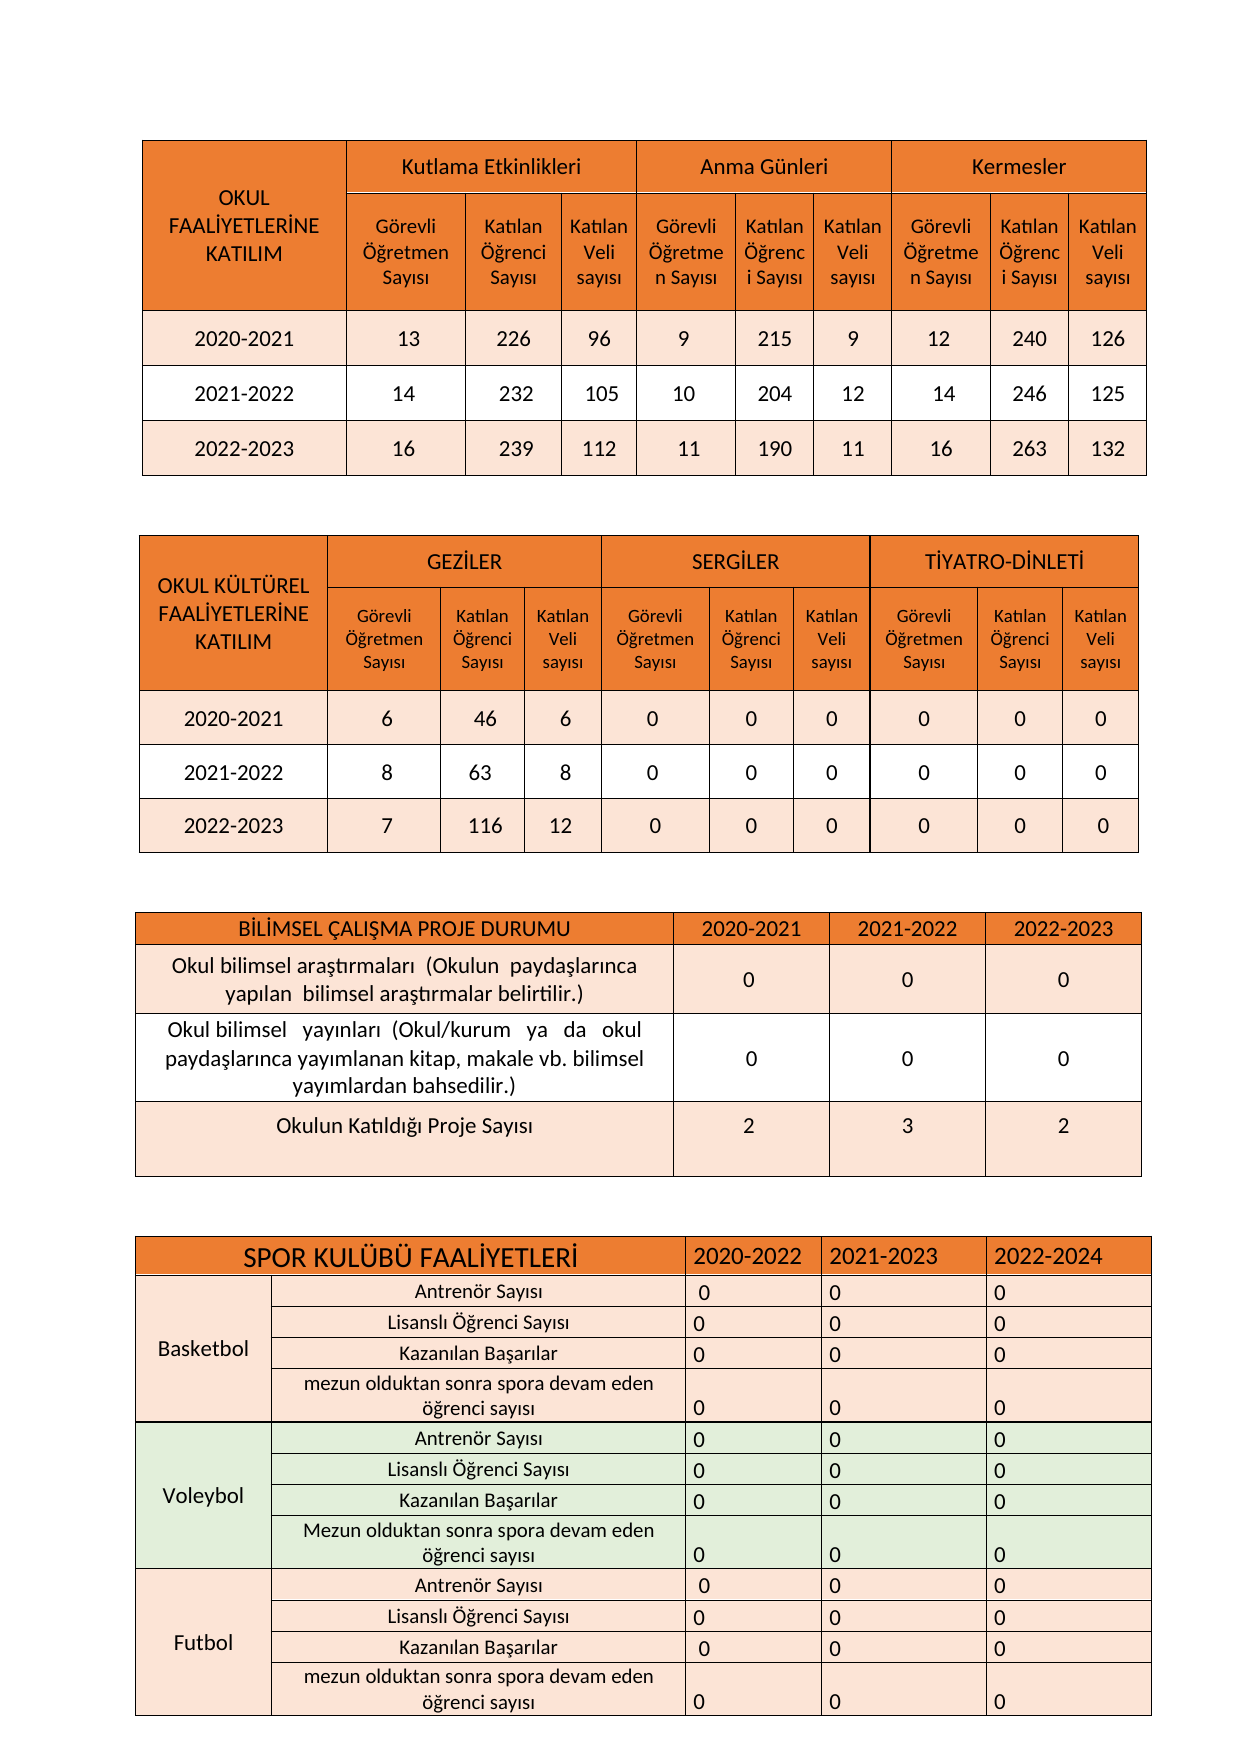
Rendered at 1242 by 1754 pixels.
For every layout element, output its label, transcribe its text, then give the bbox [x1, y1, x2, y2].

table_cell 63 [441, 745, 524, 798]
table_cell 0 [822, 1569, 986, 1599]
table_cell 0 [822, 1276, 986, 1306]
table_cell 239 [466, 421, 561, 475]
table_cell Görevli Öğretmen Sayısı [637, 194, 735, 310]
table_cell 0 [674, 1014, 829, 1101]
table_cell 0 [686, 1423, 821, 1453]
table_cell 0 [686, 1338, 821, 1368]
table_cell 0 [1063, 799, 1138, 852]
table_header 2021-2023 [822, 1237, 986, 1274]
table_cell Mezun olduktan sonra spora devam eden öğrenci sayısı [272, 1516, 685, 1568]
table_cell 0 [710, 691, 793, 744]
table_header 2020-2022 [686, 1237, 821, 1274]
table_cell 0 [830, 1014, 985, 1101]
table_cell 16 [892, 421, 990, 475]
table_cell 0 [987, 1369, 1151, 1421]
table_cell 0 [602, 691, 709, 744]
table_cell 0 [686, 1454, 821, 1484]
table_cell Basketbol [136, 1276, 271, 1421]
table_cell 125 [1069, 366, 1146, 420]
table_cell 0 [822, 1423, 986, 1453]
table_cell 12 [525, 799, 601, 852]
table_cell 0 [822, 1454, 986, 1484]
table_cell 12 [814, 366, 891, 420]
table_cell Okul bilimsel yayınları (Okul/kurum ya da okul paydaşlarınca yayımlanan kitap, makale vb. bilimsel yayımlardan bahsedilir.) [136, 1014, 673, 1101]
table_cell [272, 1663, 685, 1715]
table_cell 0 [822, 1338, 986, 1368]
table_cell 0 [978, 799, 1062, 852]
table_cell 0 [602, 799, 709, 852]
table_cell Katılan Veli sayısı [814, 194, 891, 310]
table_header Anma Günleri [637, 141, 891, 192]
table_cell 0 [987, 1663, 1151, 1715]
table_cell 190 [736, 421, 813, 475]
table_cell 0 [822, 1663, 986, 1715]
table_cell 0 [710, 745, 793, 798]
table_cell Görevli Öğretmen Sayısı [602, 588, 709, 690]
table_cell Katılan Veli sayısı [794, 588, 869, 690]
table_cell 3 [830, 1102, 985, 1148]
table_header OKUL FAALİYETLERİNE KATILIM [143, 141, 346, 310]
table_cell 0 [1063, 745, 1138, 798]
table_cell 8 [525, 745, 601, 798]
table_header BİLİMSEL ÇALIŞMA PROJE DURUMU [136, 913, 673, 944]
table_header OKUL KÜLTÜREL FAALİYETLERİNE KATILIM [140, 536, 327, 690]
table_cell 0 [987, 1601, 1151, 1631]
table_cell 2021-2022 [140, 745, 327, 798]
table_cell 2022-2023 [140, 799, 327, 852]
table_cell 0 [674, 945, 829, 1013]
table_header Kermesler [892, 141, 1146, 192]
table_cell 6 [328, 691, 440, 744]
table_header Kutlama Etkinlikleri [347, 141, 636, 192]
table_cell 0 [987, 1423, 1151, 1453]
table_cell 0 [871, 745, 977, 798]
table_cell 215 [736, 311, 813, 365]
table_cell 0 [987, 1454, 1151, 1484]
table_cell 2022-2023 [143, 421, 346, 475]
table_cell Katılan Öğrenci Sayısı [736, 194, 813, 310]
table_cell 0 [686, 1276, 821, 1306]
table_cell 0 [822, 1485, 986, 1515]
table_cell Katılan Veli sayısı [562, 194, 636, 310]
table_cell 204 [736, 366, 813, 420]
table_cell Lisanslı Öğrenci Sayısı [272, 1601, 685, 1631]
table_cell Lisanslı Öğrenci Sayısı [272, 1307, 685, 1337]
table_cell Görevli Öğretmen Sayısı [871, 588, 977, 690]
table_cell 126 [1069, 311, 1146, 365]
table_cell Katılan Veli sayısı [1069, 194, 1146, 310]
table_cell 0 [822, 1369, 986, 1421]
table_cell 0 [987, 1485, 1151, 1515]
table_cell 0 [978, 691, 1062, 744]
table_cell 0 [986, 945, 1141, 1013]
table_cell 0 [986, 1014, 1141, 1101]
table_cell Antrenör Sayısı [272, 1276, 685, 1306]
table_cell [674, 1148, 829, 1176]
table_cell 0 [822, 1601, 986, 1631]
table_cell Kazanılan Başarılar [272, 1485, 685, 1515]
table_cell Voleybol [136, 1423, 271, 1568]
table_cell 263 [991, 421, 1068, 475]
table_cell [986, 1148, 1141, 1176]
table_cell 0 [822, 1516, 986, 1568]
table_cell 112 [562, 421, 636, 475]
table_cell Okulun Katıldığı Proje Sayısı [136, 1102, 673, 1148]
table_cell 2020-2021 [143, 311, 346, 365]
table_header 2022-2023 [986, 913, 1141, 944]
table_cell 8 [328, 745, 440, 798]
table_cell 0 [686, 1632, 821, 1662]
table_cell 0 [987, 1569, 1151, 1599]
table_cell 132 [1069, 421, 1146, 475]
table_cell 0 [830, 945, 985, 1013]
table_cell 11 [637, 421, 735, 475]
table_cell 0 [794, 799, 869, 852]
table_cell Katılan Öğrenci Sayısı [441, 588, 524, 690]
table_cell 2 [674, 1102, 829, 1148]
table_cell Antrenör Sayısı [272, 1423, 685, 1453]
table_cell 96 [562, 311, 636, 365]
table_cell 2021-2022 [143, 366, 346, 420]
table_cell Kazanılan Başarılar [272, 1632, 685, 1662]
table_cell [136, 1148, 673, 1176]
table_cell Lisanslı Öğrenci Sayısı [272, 1454, 685, 1484]
table_cell Görevli Öğretmen Sayısı [347, 194, 465, 310]
table_cell Katılan Veli sayısı [525, 588, 601, 690]
table_header 2021-2022 [830, 913, 985, 944]
table_cell 232 [466, 366, 561, 420]
table_cell 0 [686, 1601, 821, 1631]
table_cell Katılan Veli sayısı [1063, 588, 1138, 690]
table_cell 0 [686, 1569, 821, 1599]
table_cell 16 [347, 421, 465, 475]
table_cell 10 [637, 366, 735, 420]
table_header GEZİLER [328, 536, 601, 587]
table_header SERGİLER [602, 536, 869, 587]
table_cell 2020-2021 [140, 691, 327, 744]
table_cell 9 [814, 311, 891, 365]
table_cell 0 [987, 1338, 1151, 1368]
table_cell Görevli Öğretmen Sayısı [328, 588, 440, 690]
table_cell 226 [466, 311, 561, 365]
table_header 2020-2021 [674, 913, 829, 944]
table_cell Kazanılan Başarılar [272, 1338, 685, 1368]
table_cell 246 [991, 366, 1068, 420]
table_cell 0 [871, 691, 977, 744]
table_cell 0 [987, 1516, 1151, 1568]
table_cell 0 [822, 1632, 986, 1662]
table_cell [830, 1148, 985, 1176]
table_cell 105 [562, 366, 636, 420]
table_cell 6 [525, 691, 601, 744]
table_cell Antrenör Sayısı [272, 1569, 685, 1599]
table_cell mezun olduktan sonra spora devam eden öğrenci sayısı [272, 1369, 685, 1421]
table_cell 0 [794, 691, 869, 744]
table_cell 0 [686, 1663, 821, 1715]
table_cell 7 [328, 799, 440, 852]
table_cell 0 [987, 1632, 1151, 1662]
table_cell 0 [794, 745, 869, 798]
table_cell 0 [710, 799, 793, 852]
table_cell 0 [978, 745, 1062, 798]
table_cell Katılan Öğrenci Sayısı [978, 588, 1062, 690]
table_cell 0 [602, 745, 709, 798]
table_cell 2 [986, 1102, 1141, 1148]
table_cell 14 [347, 366, 465, 420]
table_cell 0 [1063, 691, 1138, 744]
table_cell 0 [822, 1307, 986, 1337]
table_cell 116 [441, 799, 524, 852]
table_cell 0 [686, 1516, 821, 1568]
table_cell Katılan Öğrenci Sayısı [710, 588, 793, 690]
table_cell 0 [871, 799, 977, 852]
table_cell 0 [686, 1485, 821, 1515]
table_cell Görevli Öğretmen Sayısı [892, 194, 990, 310]
table_header SPOR KULÜBÜ FAALİYETLERİ [136, 1237, 685, 1274]
table_header 2022-2024 [987, 1237, 1151, 1274]
table_cell 0 [686, 1307, 821, 1337]
table_cell 240 [991, 311, 1068, 365]
table_cell 11 [814, 421, 891, 475]
table_cell Katılan Öğrenci Sayısı [991, 194, 1068, 310]
table_cell Okul bilimsel araştırmaları (Okulun paydaşlarınca yapılan bilimsel araştırmalar belirtilir.) [136, 945, 673, 1013]
table_cell 0 [987, 1307, 1151, 1337]
table_cell Futbol [136, 1569, 271, 1715]
table_cell 46 [441, 691, 524, 744]
table_cell 0 [987, 1276, 1151, 1306]
table_cell 12 [892, 311, 990, 365]
table_header TİYATRO-DİNLETİ [871, 536, 1138, 587]
table_cell 0 [686, 1369, 821, 1421]
table_cell 14 [892, 366, 990, 420]
table_cell 13 [347, 311, 465, 365]
table_cell Katılan Öğrenci Sayısı [466, 194, 561, 310]
table_cell 9 [637, 311, 735, 365]
